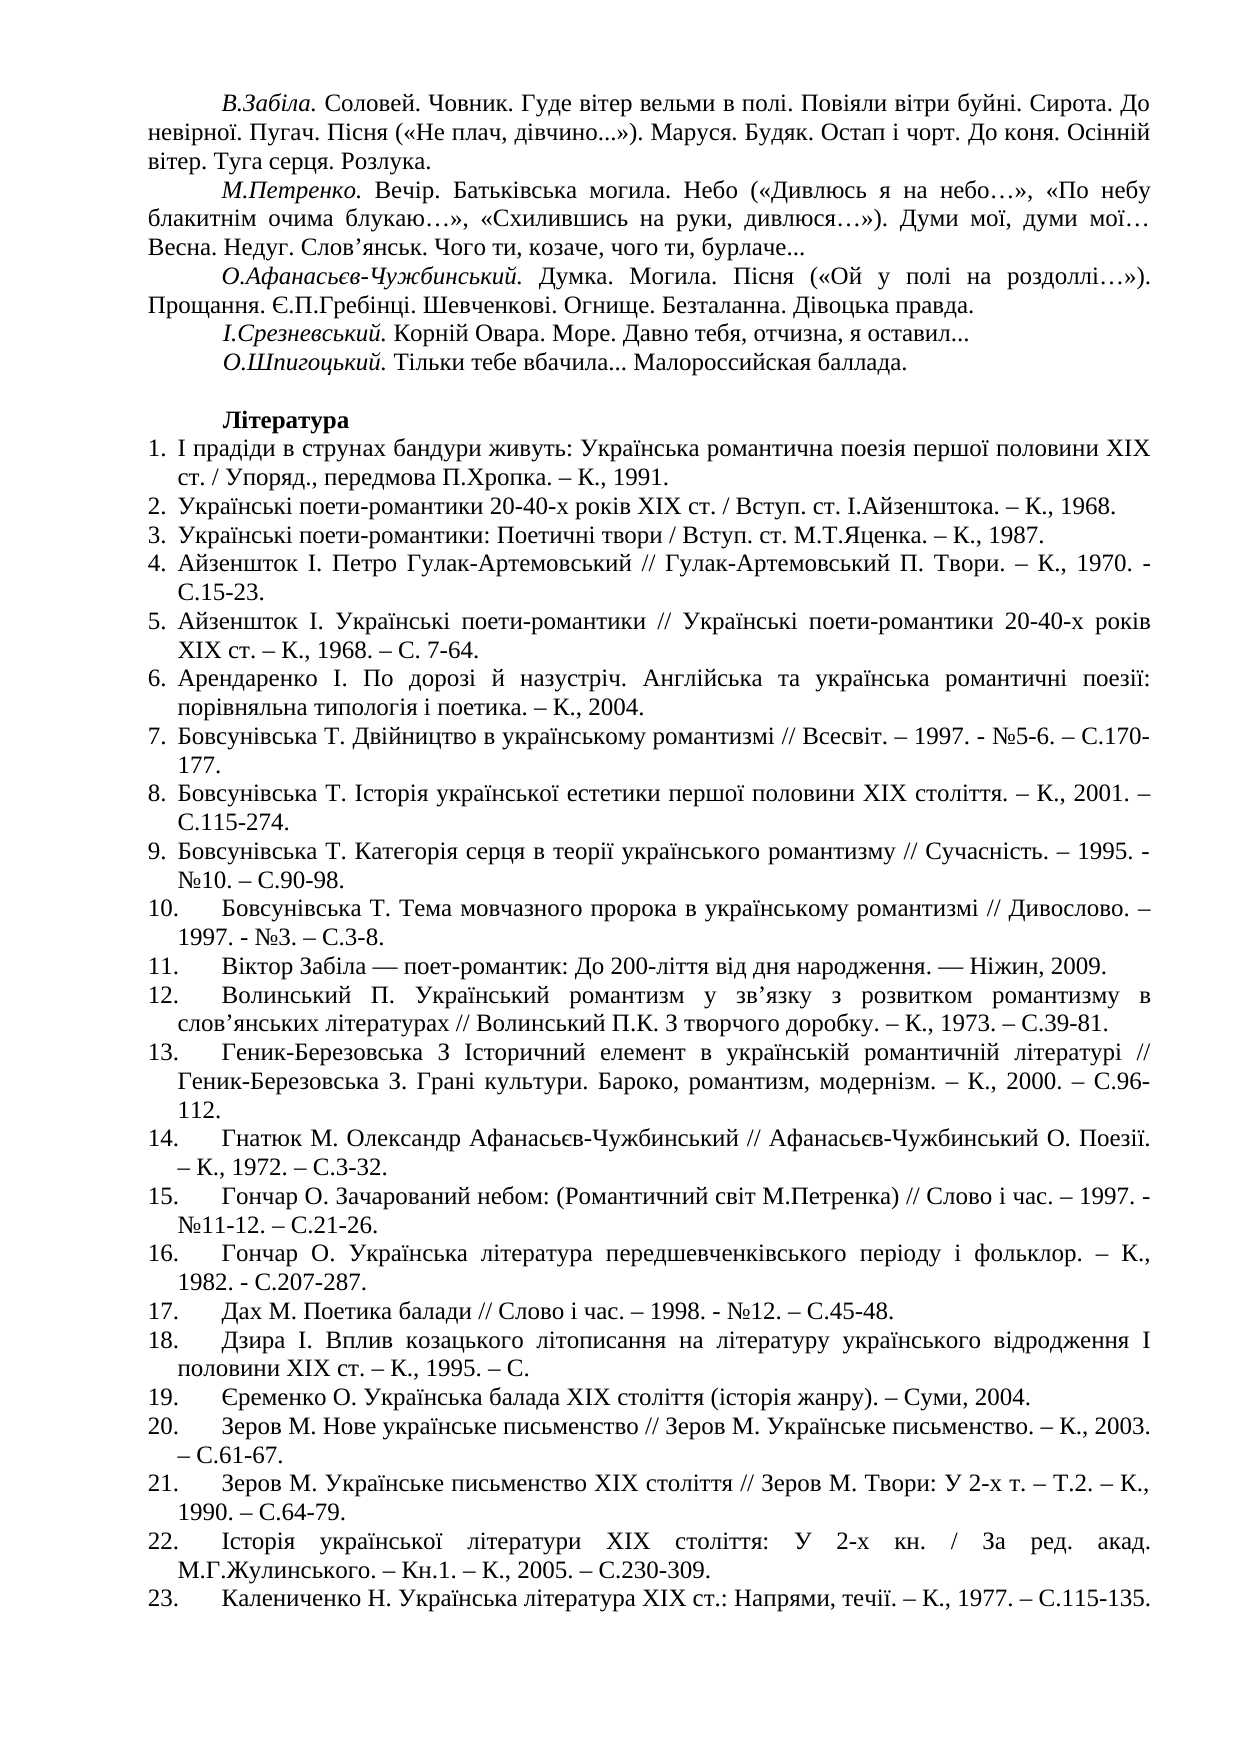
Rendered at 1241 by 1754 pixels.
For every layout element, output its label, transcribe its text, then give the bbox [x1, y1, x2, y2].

list Дах М. Поетика балади // Слово і час. – 1998. - №12. – С.45-48. [148, 1296, 1152, 1325]
text М.Петренко. Вечір. Батьківська могила. Небо («Дивлюсь я на небо…», «По небу блакитнім очима блукаю…», «Схилившись на руки, дивлюся…»). Думи мої, думи мої… Весна. Недуг. Слов’янськ. Чого ти, козаче, чого ти, бурлаче... [148, 175, 1152, 261]
list Віктор Забіла — поет-романтик: До 200-ліття від дня народження. — Ніжин, 2009. [148, 951, 1152, 980]
list Єременко О. Українська балада ХІХ століття (історія жанру). – Суми, 2004. [148, 1382, 1152, 1411]
text О.Афанасьєв-Чужбинський. Думка. Могила. Пісня («Ой у полі на роздоллі…»). Прощання. Є.П.Гребінці. Шевченкові. Огнище. Безталанна. Дівоцька правда. [148, 261, 1152, 318]
list Гнатюк М. Олександр Афанасьєв-Чужбинський // Афанасьєв-Чужбинський О. Поезії. – К., 1972. – С.3-32. [148, 1123, 1152, 1181]
text І.Срезневський. Корній Овара. Море. Давно тебя, отчизна, я оставил... [223, 318, 1152, 347]
text О.Шпигоцький. Тільки тебе вбачила... Малороссийская баллада. [223, 347, 1152, 376]
list Зеров М. Українське письменство ХІХ століття // Зеров М. Твори: У 2-х т. – Т.2. – К., 1990. – С.64-79. [148, 1468, 1152, 1526]
list Українські поети-романтики: Поетичні твори / Вступ. ст. М.Т.Яценка. – К., 1987. [148, 520, 1152, 548]
list Гончар О. Зачарований небом: (Романтичний світ М.Петренка) // Слово і час. – 1997. - №11-12. – С.21-26. [148, 1181, 1152, 1238]
list Арендаренко І. По дорозі й назустріч. Англійська та українська романтичні поезії: порівняльна типологія і поетика. – К., 2004. [148, 663, 1152, 721]
list Айзеншток І. Українські поети-романтики // Українські поети-романтики 20-40-х років ХІХ ст. – К., 1968. – С. 7-64. [148, 606, 1152, 663]
list Бовсунівська Т. Історія української естетики першої половини ХІХ століття. – К., 2001. – С.115-274. [148, 778, 1152, 836]
text Література [148, 405, 1152, 433]
list Історія української літератури ХІХ століття: У 2-х кн. / За ред. акад. М.Г.Жулинського. – Кн.1. – К., 2005. – С.230-309. [148, 1526, 1152, 1583]
text В.Забіла. Соловей. Човник. Гуде вітер вельми в полі. Повіяли вітри буйні. Сирота. До невірної. Пугач. Пісня («Не плач, дівчино...»). Маруся. Будяк. Остап і чорт. До коня. Осінній вітер. Туга серця. Розлука. [148, 88, 1152, 175]
list Айзеншток І. Петро Гулак-Артемовський // Гулак-Артемовський П. Твори. – К., 1970. - С.15-23. [148, 548, 1152, 606]
list Бовсунівська Т. Двійництво в українському романтизмі // Всесвіт. – 1997. - №5-6. – С.170-177. [148, 721, 1152, 778]
list Бовсунівська Т. Тема мовчазного пророка в українському романтизмі // Дивослово. – 1997. - №3. – С.3-8. [148, 893, 1152, 951]
list Зеров М. Нове українське письменство // Зеров М. Українське письменство. – К., 2003. – С.61-67. [148, 1411, 1152, 1468]
list Волинський П. Український романтизм у зв’язку з розвитком романтизму в слов’янських літературах // Волинський П.К. З творчого доробку. – К., 1973. – С.39-81. [148, 980, 1152, 1037]
list Українські поети-романтики 20-40-х років ХІХ ст. / Вступ. ст. І.Айзенштока. – К., 1968. [148, 491, 1152, 520]
list Бовсунівська Т. Категорія серця в теорії українського романтизму // Сучасність. – 1995. - №10. – С.90-98. [148, 836, 1152, 893]
list Калениченко Н. Українська література ХІХ ст.: Напрями, течії. – К., 1977. – С.115-135. [148, 1583, 1152, 1612]
list І прадіди в струнах бандури живуть: Українська романтична поезія першої половини ХІХ ст. / Упоряд., передмова П.Хропка. – К., 1991. [148, 433, 1152, 491]
list Дзира І. Вплив козацького літописання на літературу українського відродження І половини ХІХ ст. – К., 1995. – С. [148, 1325, 1152, 1382]
list Геник-Березовська З Історичний елемент в українській романтичній літературі // Геник-Березовська З. Грані культури. Бароко, романтизм, модернізм. – К., 2000. – С.96-112. [148, 1037, 1152, 1123]
list Гончар О. Українська література передшевченківського періоду і фольклор. – К., 1982. - С.207-287. [148, 1238, 1152, 1296]
